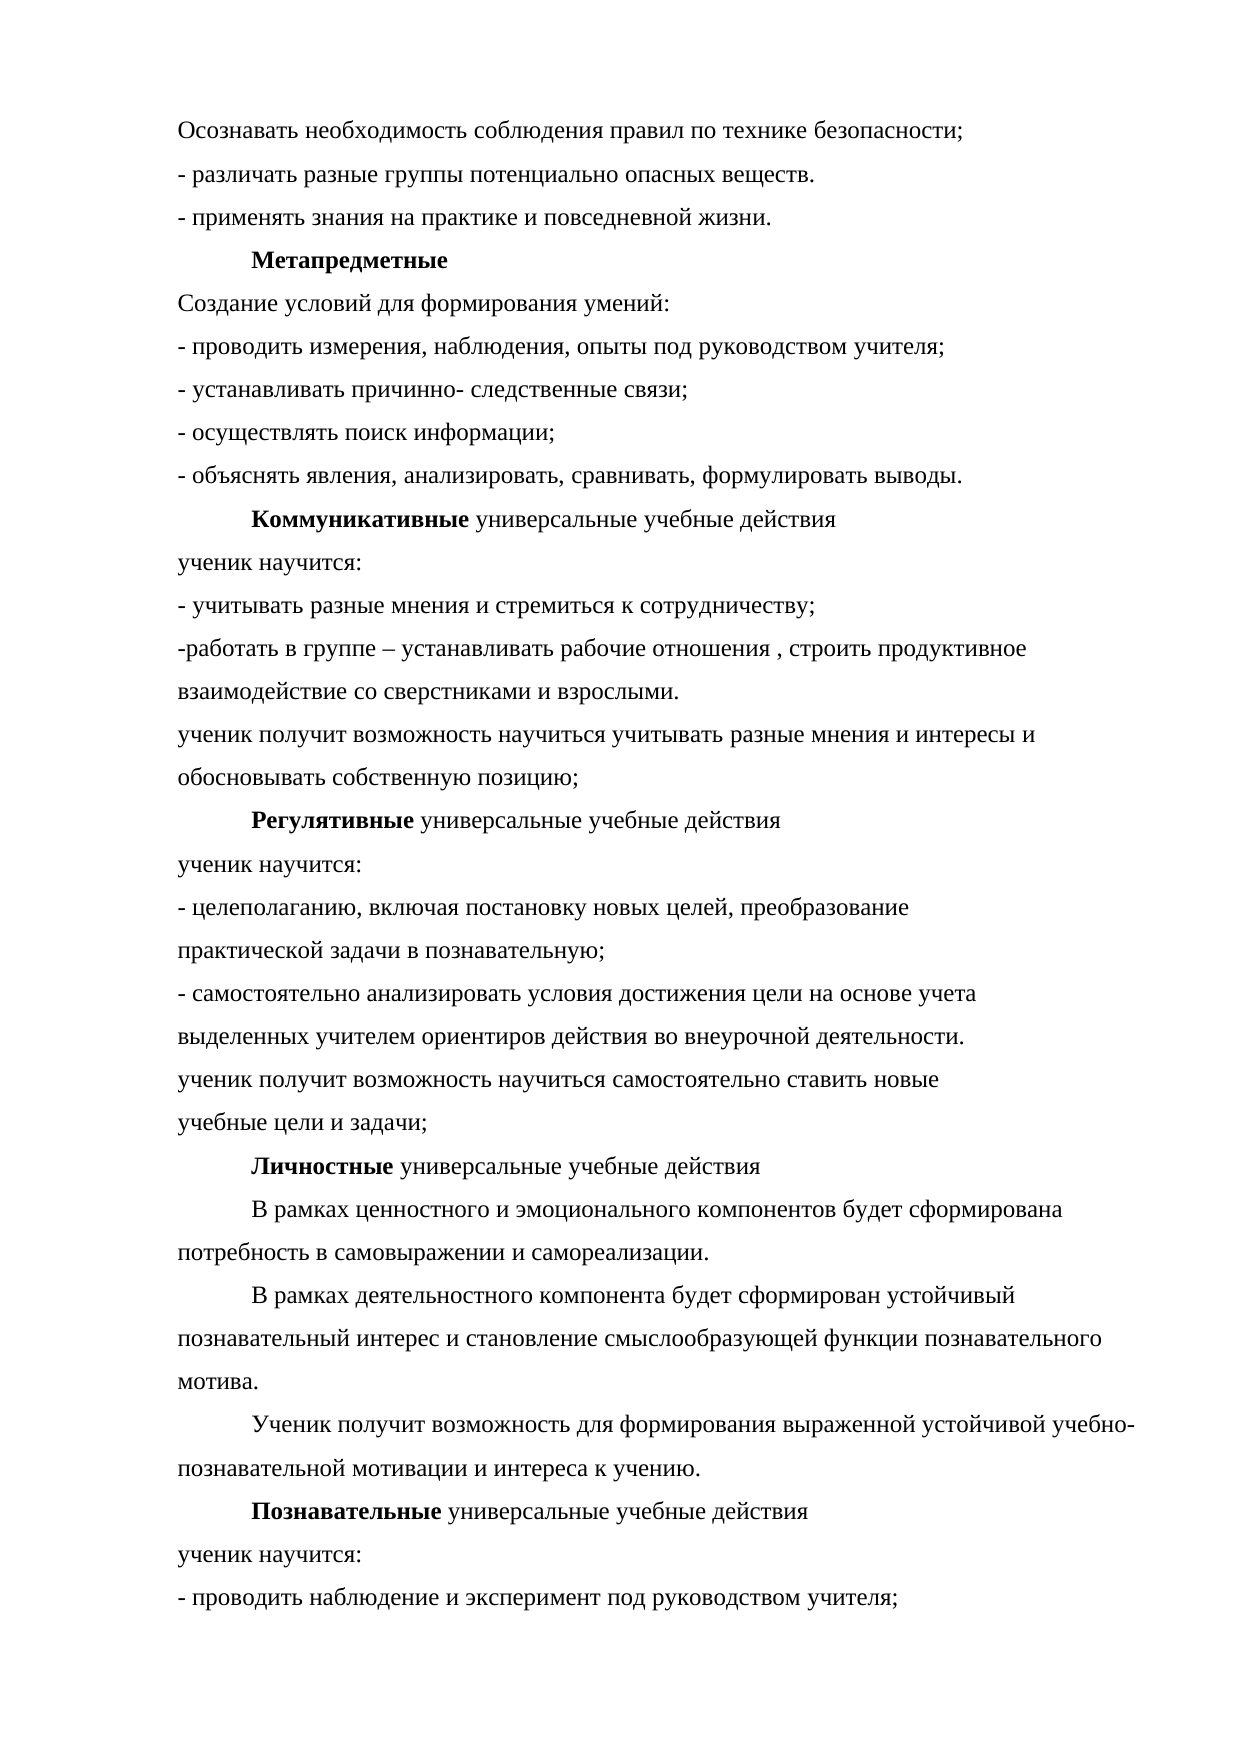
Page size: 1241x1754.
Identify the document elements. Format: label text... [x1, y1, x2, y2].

text Ученик получит возможность для формирования выраженной устойчивой учебно- познавательной мотивации и интереса к учению. [177, 1409, 1137, 1481]
list устанавливать причинно- следственные связи; [177, 374, 1171, 403]
list различать разные группы потенциально опасных веществ. [177, 159, 1171, 187]
list объяснять явления, анализировать, сравнивать, формулировать выводы. [177, 461, 1171, 489]
text Осознавать необходимость соблюдения правил по технике безопасности; [177, 115, 1171, 144]
text Создание условий для формирования умений: [177, 288, 1171, 317]
text В рамках ценностного и эмоционального компонентов будет сформирована потребность в самовыражении и самореализации. [177, 1194, 1064, 1266]
subtitle Метапредметные [251, 246, 1171, 274]
list целеполаганию, включая постановку новых целей, преобразование практической задачи в познавательную; [177, 892, 1061, 964]
list самостоятельно анализировать условия достижения цели на основе учета выделенных учителем ориентиров действия во внеурочной деятельности. ученик получит возможность научиться самостоятельно ставить новые учебные цели и задачи; [177, 978, 1035, 1136]
text В рамках деятельностного компонента будет сформирован устойчивый познавательный интерес и становление смыслообразующей функции познавательного мотива. [177, 1280, 1171, 1395]
text Регулятивные универсальные учебные действия ученик научится: [177, 806, 782, 877]
list проводить наблюдение и эксперимент под руководством учителя; [177, 1582, 1171, 1611]
text -работать в группе – устанавливать рабочие отношения , строить продуктивное взаимодействие со сверстниками и взрослыми. [177, 633, 1029, 705]
list проводить измерения, наблюдения, опыты под руководством учителя; [177, 331, 1171, 360]
list осуществлять поиск информации; [177, 417, 1171, 446]
list учитывать разные мнения и стремиться к сотрудничеству; [177, 590, 1171, 619]
text Личностные универсальные учебные действия [251, 1151, 1171, 1179]
text Познавательные универсальные учебные действия ученик научится: [177, 1496, 810, 1568]
text Коммуникативные универсальные учебные действия ученик научится: [177, 504, 838, 576]
text ученик получит возможность научиться учитывать разные мнения и интересы и обосновывать собственную позицию; [177, 719, 1171, 791]
list применять знания на практике и повседневной жизни. [177, 202, 1171, 231]
